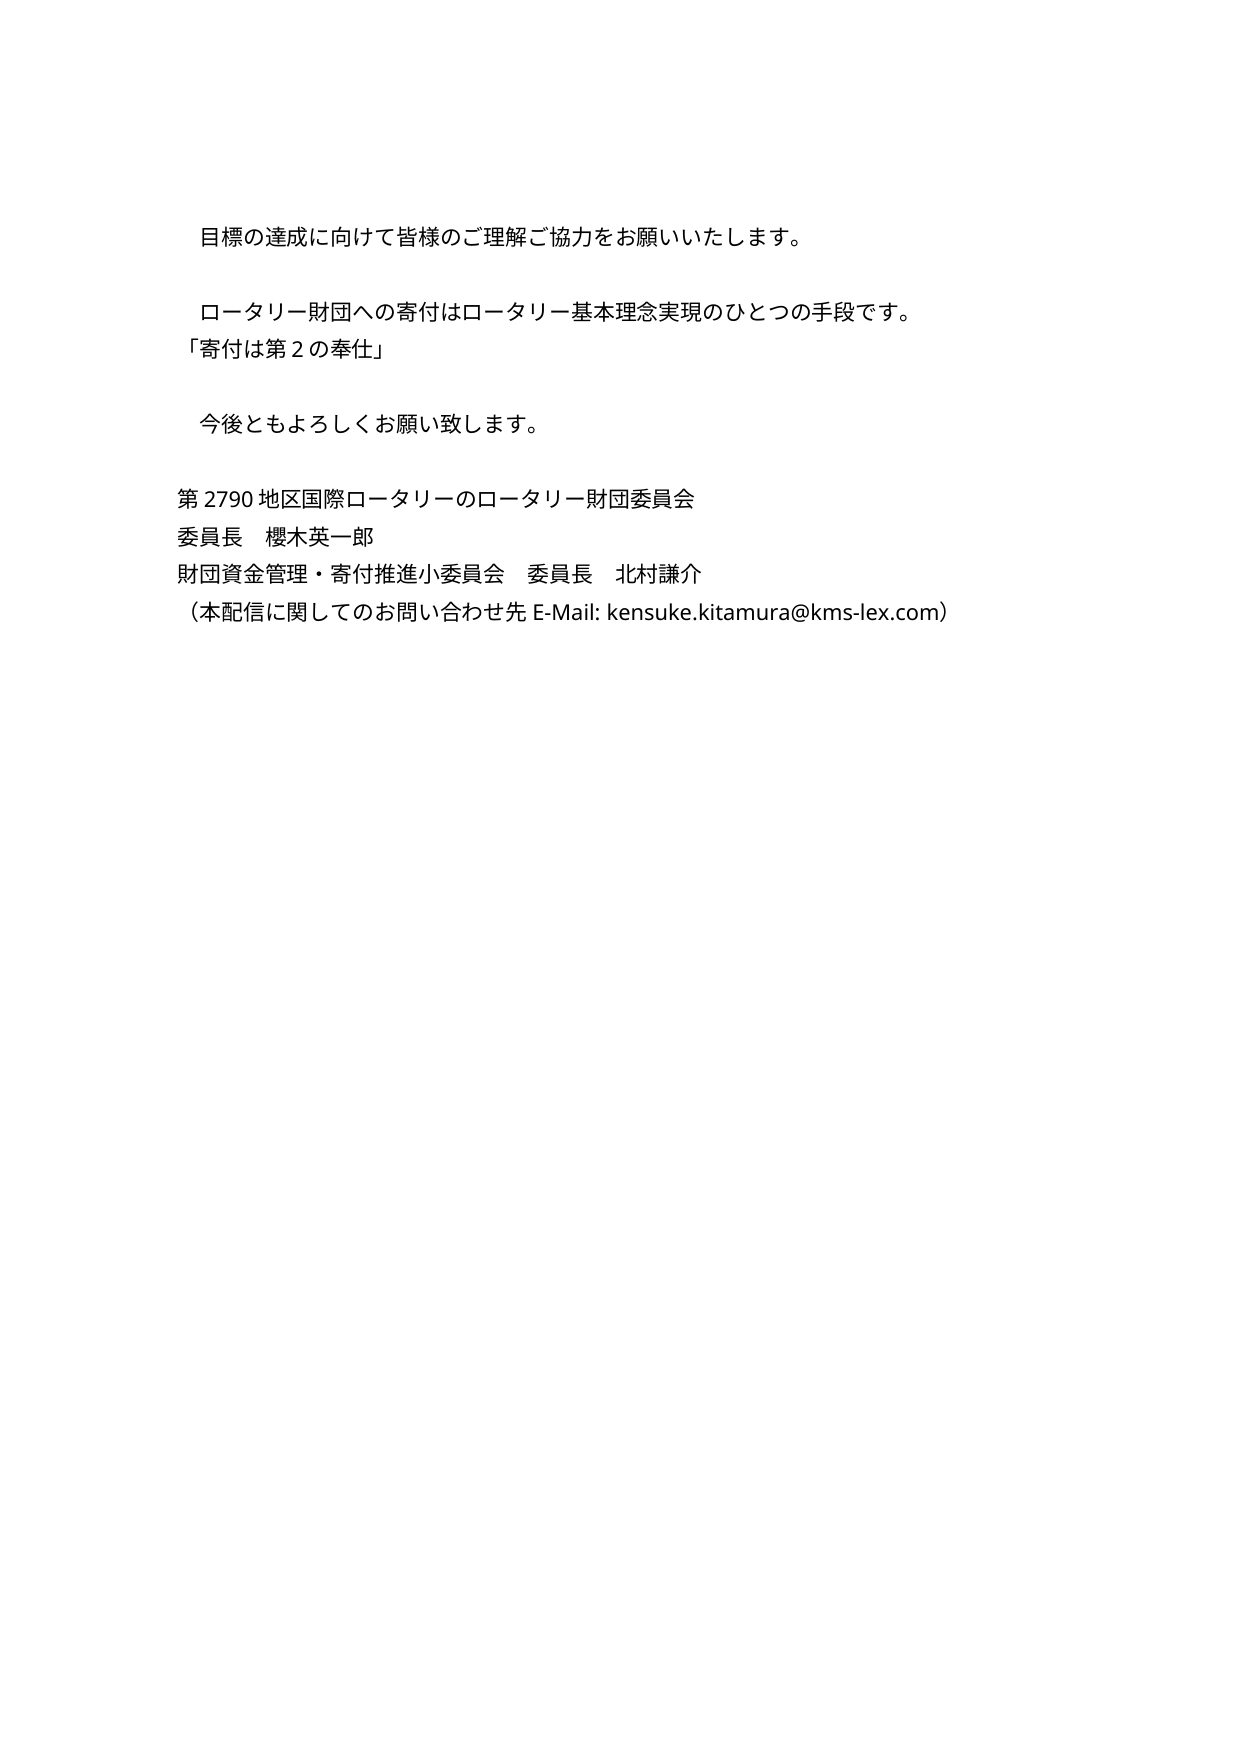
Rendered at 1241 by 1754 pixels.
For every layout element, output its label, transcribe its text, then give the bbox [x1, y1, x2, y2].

text 「寄付は第2の奉仕」 [177, 329, 1063, 367]
text ロータリー財団への寄付はロータリー基本理念実現のひとつの手段です。 [177, 292, 1063, 329]
text 委員長 櫻木英一郎 [177, 517, 1063, 554]
text 第2790地区国際ロータリーのロータリー財団委員会 [177, 479, 1063, 517]
text （本配信に関してのお問い合わせ先 E-Mail: kensuke.kitamura@kms-lex.com） [177, 592, 1063, 629]
text 今後ともよろしくお願い致します。 [177, 404, 1063, 442]
text 財団資金管理・寄付推進小委員会 委員長 北村謙介 [177, 554, 1063, 592]
text 目標の達成に向けて皆様のご理解ご協力をお願いいたします。 [177, 217, 1063, 254]
